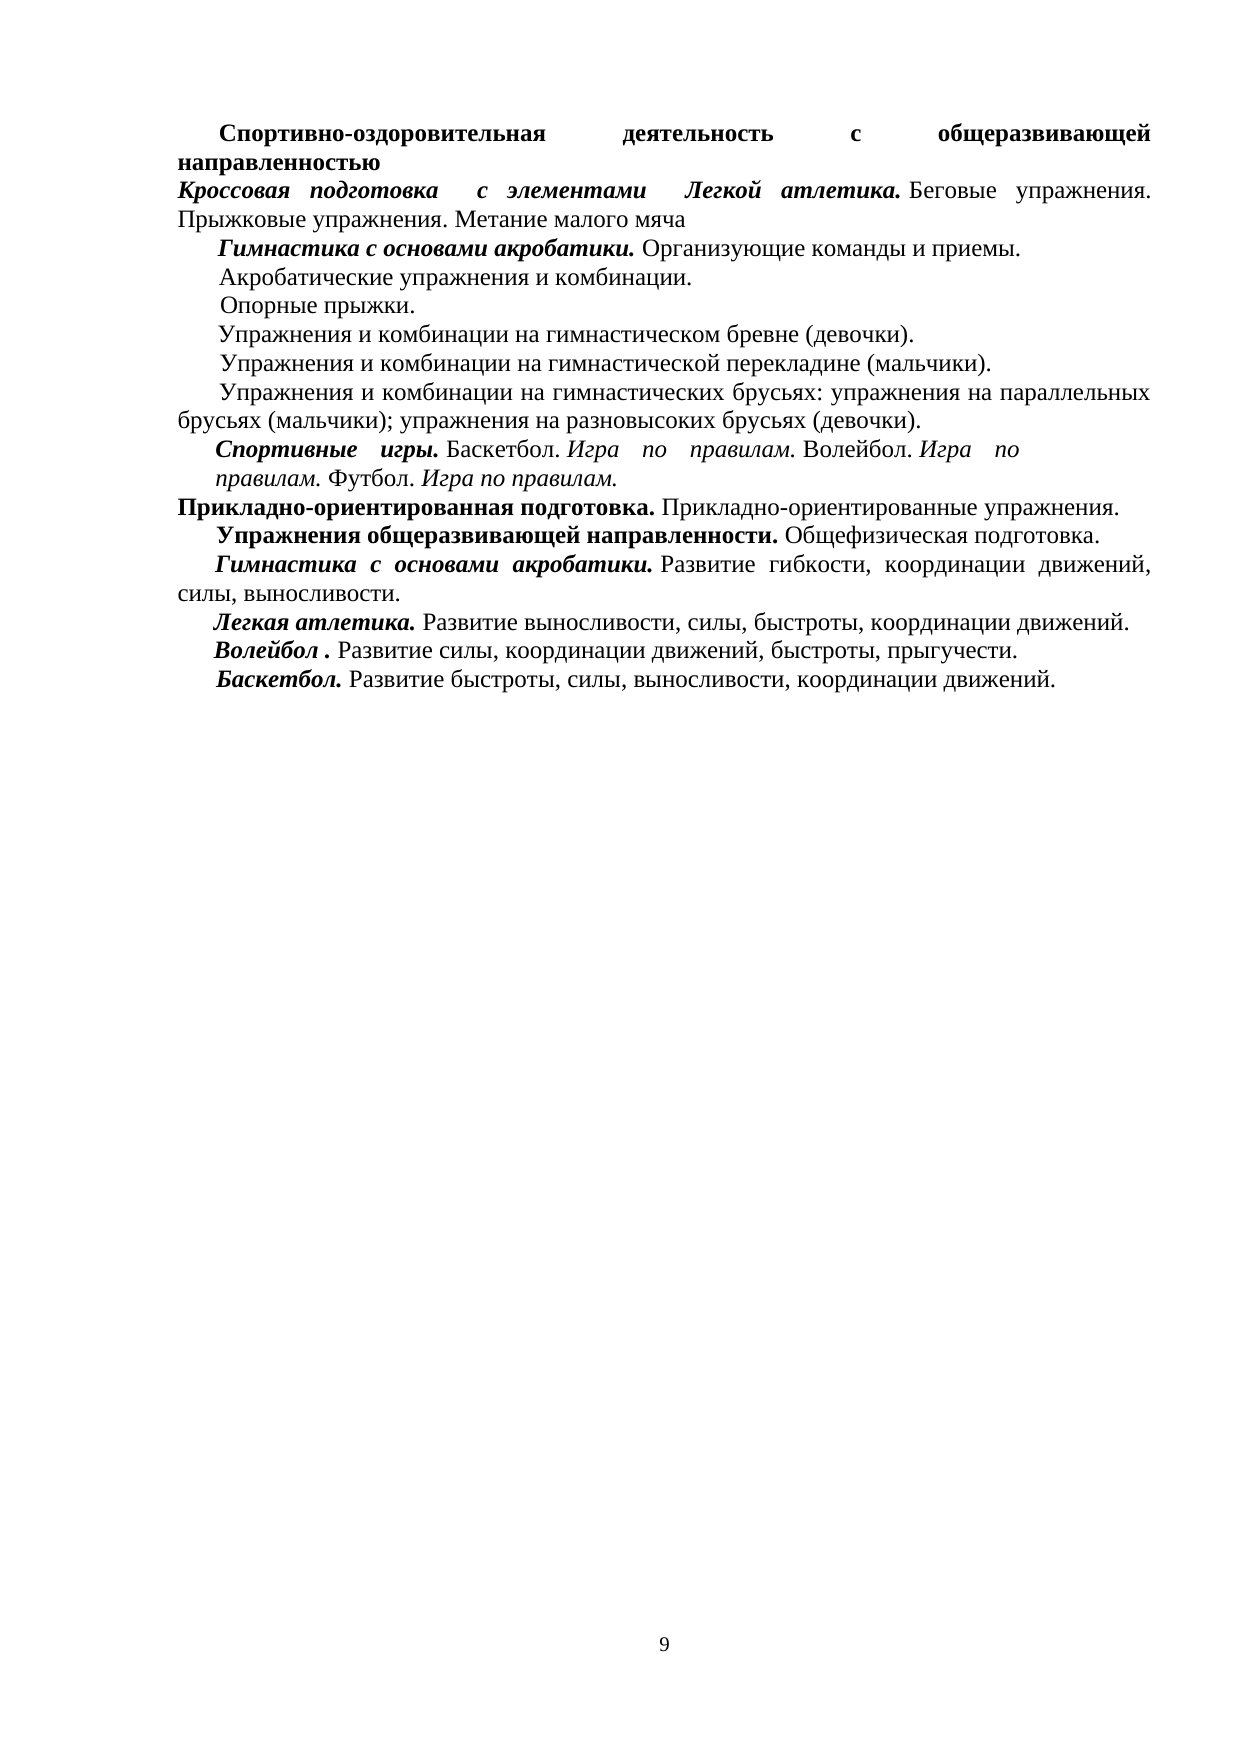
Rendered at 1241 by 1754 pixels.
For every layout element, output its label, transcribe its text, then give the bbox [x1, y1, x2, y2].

text Прикладно-ориентированная подготовка. Прикладно-ориентированные упражнения. [177, 492, 1152, 521]
text Спортивные игры. Баскетбол. Игра по правилам. Волейбол. Игра по правилам. Футбол. Игра по правилам. [215, 434, 1019, 492]
text Спортивно-оздоровительная деятельность с общеразвивающей направленностью [177, 118, 1152, 176]
text Гимнастика с основами акробатики. Развитие гибкости, координации движений, силы, выносливости. [177, 549, 1152, 607]
text Баскетбол. Развитие быстроты, силы, выносливости, координации движений. [177, 664, 1152, 693]
text Гимнастика с основами акробатики. Организующие команды и приемы. [177, 233, 1152, 262]
text Упражнения общеразвивающей направленности. Общефизическая подготовка. [177, 521, 1152, 549]
text Упражнения и комбинации на гимнастической перекладине (мальчики). [177, 348, 1152, 377]
text Кроссовая подготовка с элементами Легкой атлетика. Беговые упражнения. Прыжковые упражнения. Метание малого мяча [177, 176, 1152, 233]
text Легкая атлетика. Развитие выносливости, силы, быстроты, координации движений. [177, 607, 1152, 636]
text Упражнения и комбинации на гимнастическом бревне (девочки). [177, 319, 1152, 348]
text Упражнения и комбинации на гимнастических брусьях: упражнения на параллельных брусьях (мальчики); упражнения на разновысоких брусьях (девочки). [177, 377, 1152, 434]
text Волейбол . Развитие силы, координации движений, быстроты, прыгучести. [177, 636, 1152, 664]
text Акробатические упражнения и комбинации. [219, 262, 1152, 291]
text Опорные прыжки. [220, 291, 1152, 319]
